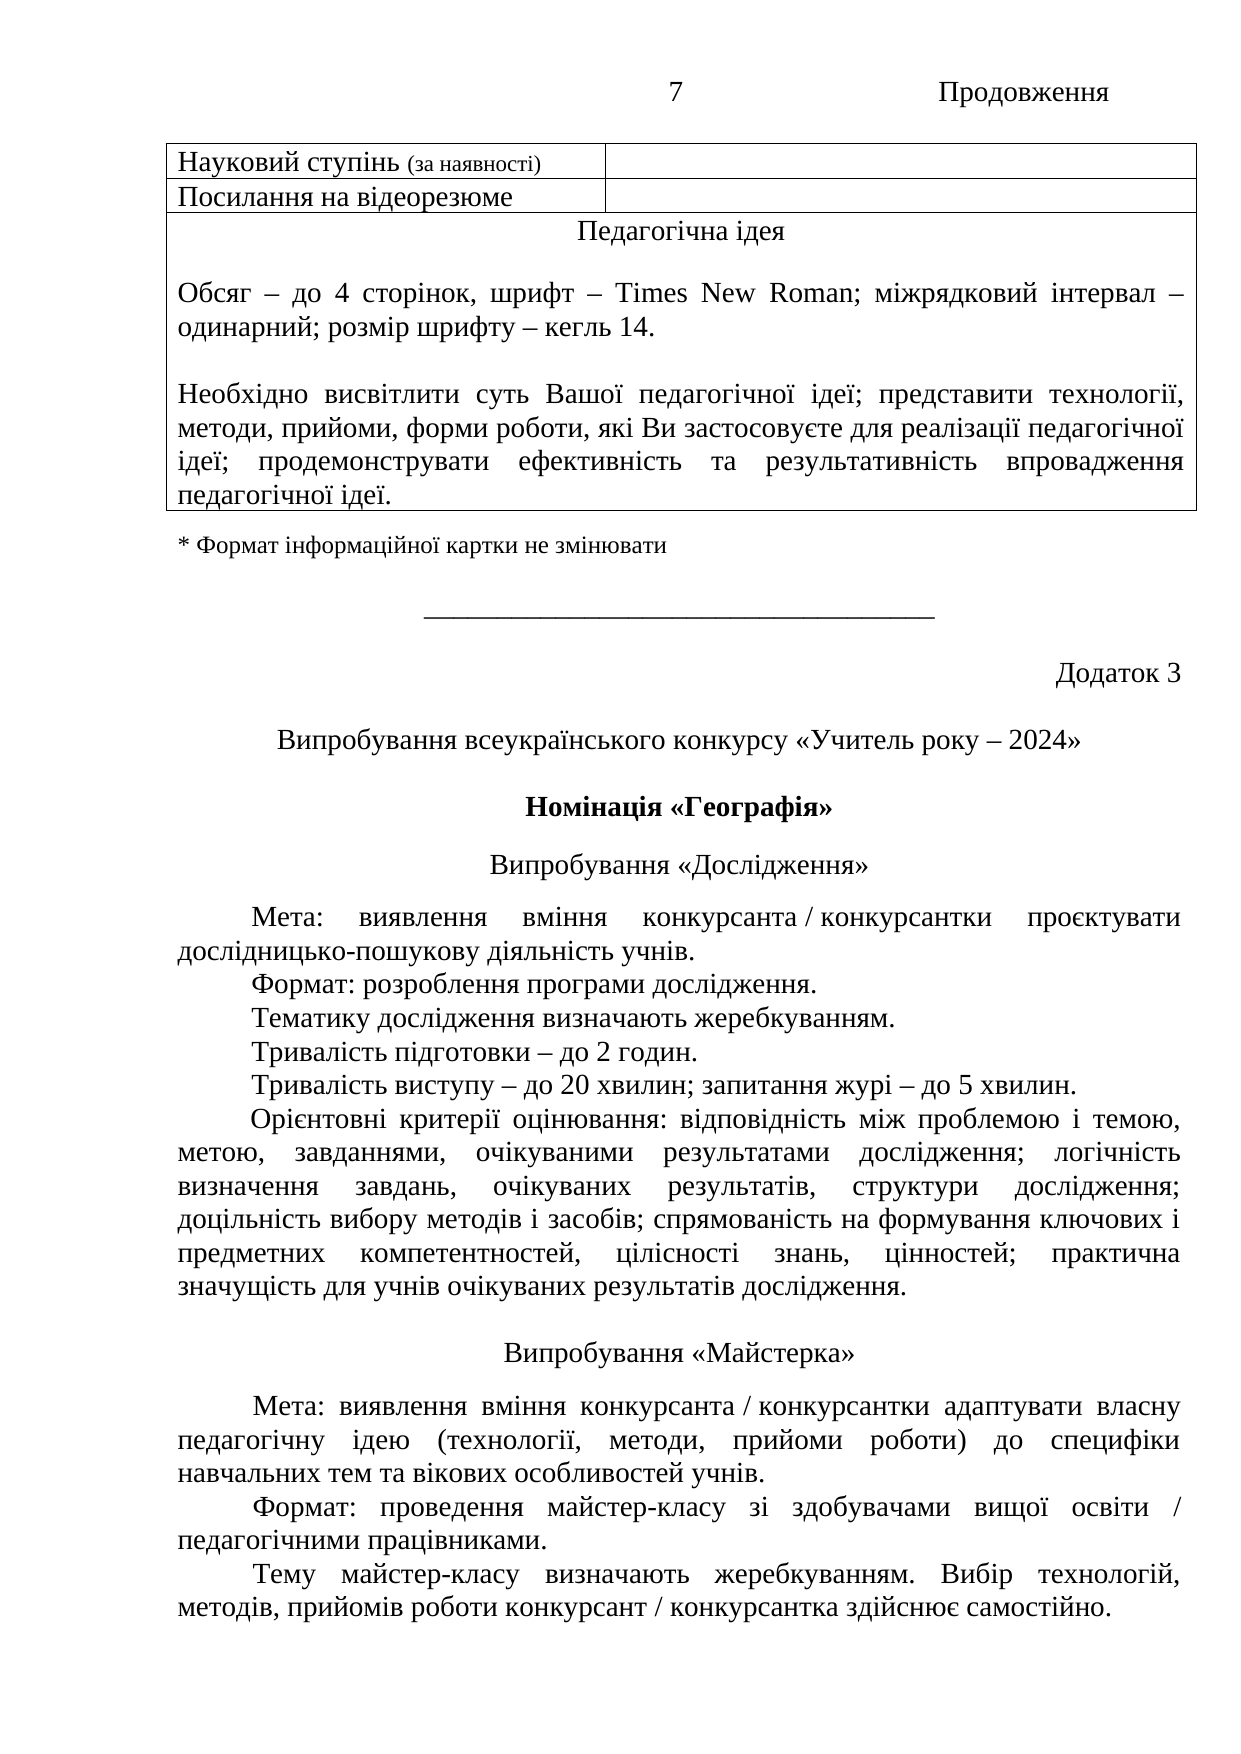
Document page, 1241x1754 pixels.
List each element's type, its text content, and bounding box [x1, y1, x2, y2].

text Випробування «Дослідження» [177, 847, 1181, 880]
text Тему майстер-класу визначають жеребкуванням. Вибір технологій, методів, прийомів роботи конкурсант / конкурсантка здійснює самостійно. [177, 1556, 1181, 1623]
table_cell [606, 179, 1196, 212]
table_cell Педагогічна ідея Обсяг – до 4 сторінок, шрифт – Times New Roman; міжрядковий інтервал – одинарний; розмір шрифту – кегль 14. Необхідно висвітлити суть Вашої педагогічної ідеї; представити технології, методи, прийоми, форми роботи, які Ви застосовуєте для реалізації педагогічної ідеї; продемонструвати ефективність та результативність впровадження педагогічної ідеї. [167, 213, 1196, 510]
text Тривалість виступу – до 20 хвилин; запитання журі – до 5 хвилин. [177, 1067, 1181, 1101]
table_cell Науковий ступінь (за наявності) [167, 144, 605, 178]
text Орієнтовні критерії оцінювання: відповідність між проблемою і темою, метою, завданнями, очікуваними результатами дослідження; логічність визначення завдань, очікуваних результатів, структури дослідження; доцільність вибору методів і засобів; спрямованість на формування ключових і предметних компетентностей, цілісності знань, цінностей; практична значущість для учнів очікуваних результатів дослідження. [177, 1101, 1181, 1302]
text Тематику дослідження визначають жеребкуванням. [177, 1000, 1181, 1034]
text Випробування всеукраїнського конкурсу «Учитель року – 2024» [177, 722, 1181, 756]
text Додаток 3 [177, 655, 1181, 689]
table_cell Посилання на відеорезюме [167, 179, 605, 212]
text ___________________________________ [177, 588, 1181, 622]
text * Формат інформаційної картки не змінювати [177, 531, 1181, 559]
text Тривалість підготовки – до 2 годин. [177, 1034, 1181, 1067]
text Формат: розроблення програми дослідження. [177, 967, 1181, 1000]
text Номінація «Географія» [177, 789, 1181, 823]
text Мета: виявлення вміння конкурсанта / конкурсантки проєктувати дослідницько-пошукову діяльність учнів. [177, 899, 1181, 967]
table_cell [606, 144, 1196, 178]
text Випробування «Майстерка» [177, 1336, 1181, 1369]
text Формат: проведення майстер-класу зі здобувачами вищої освіти / педагогічними працівниками. [177, 1489, 1181, 1556]
text Мета: виявлення вміння конкурсанта / конкурсантки адаптувати власну педагогічну ідею (технології, методи, прийоми роботи) до специфіки навчальних тем та вікових особливостей учнів. [177, 1388, 1181, 1489]
